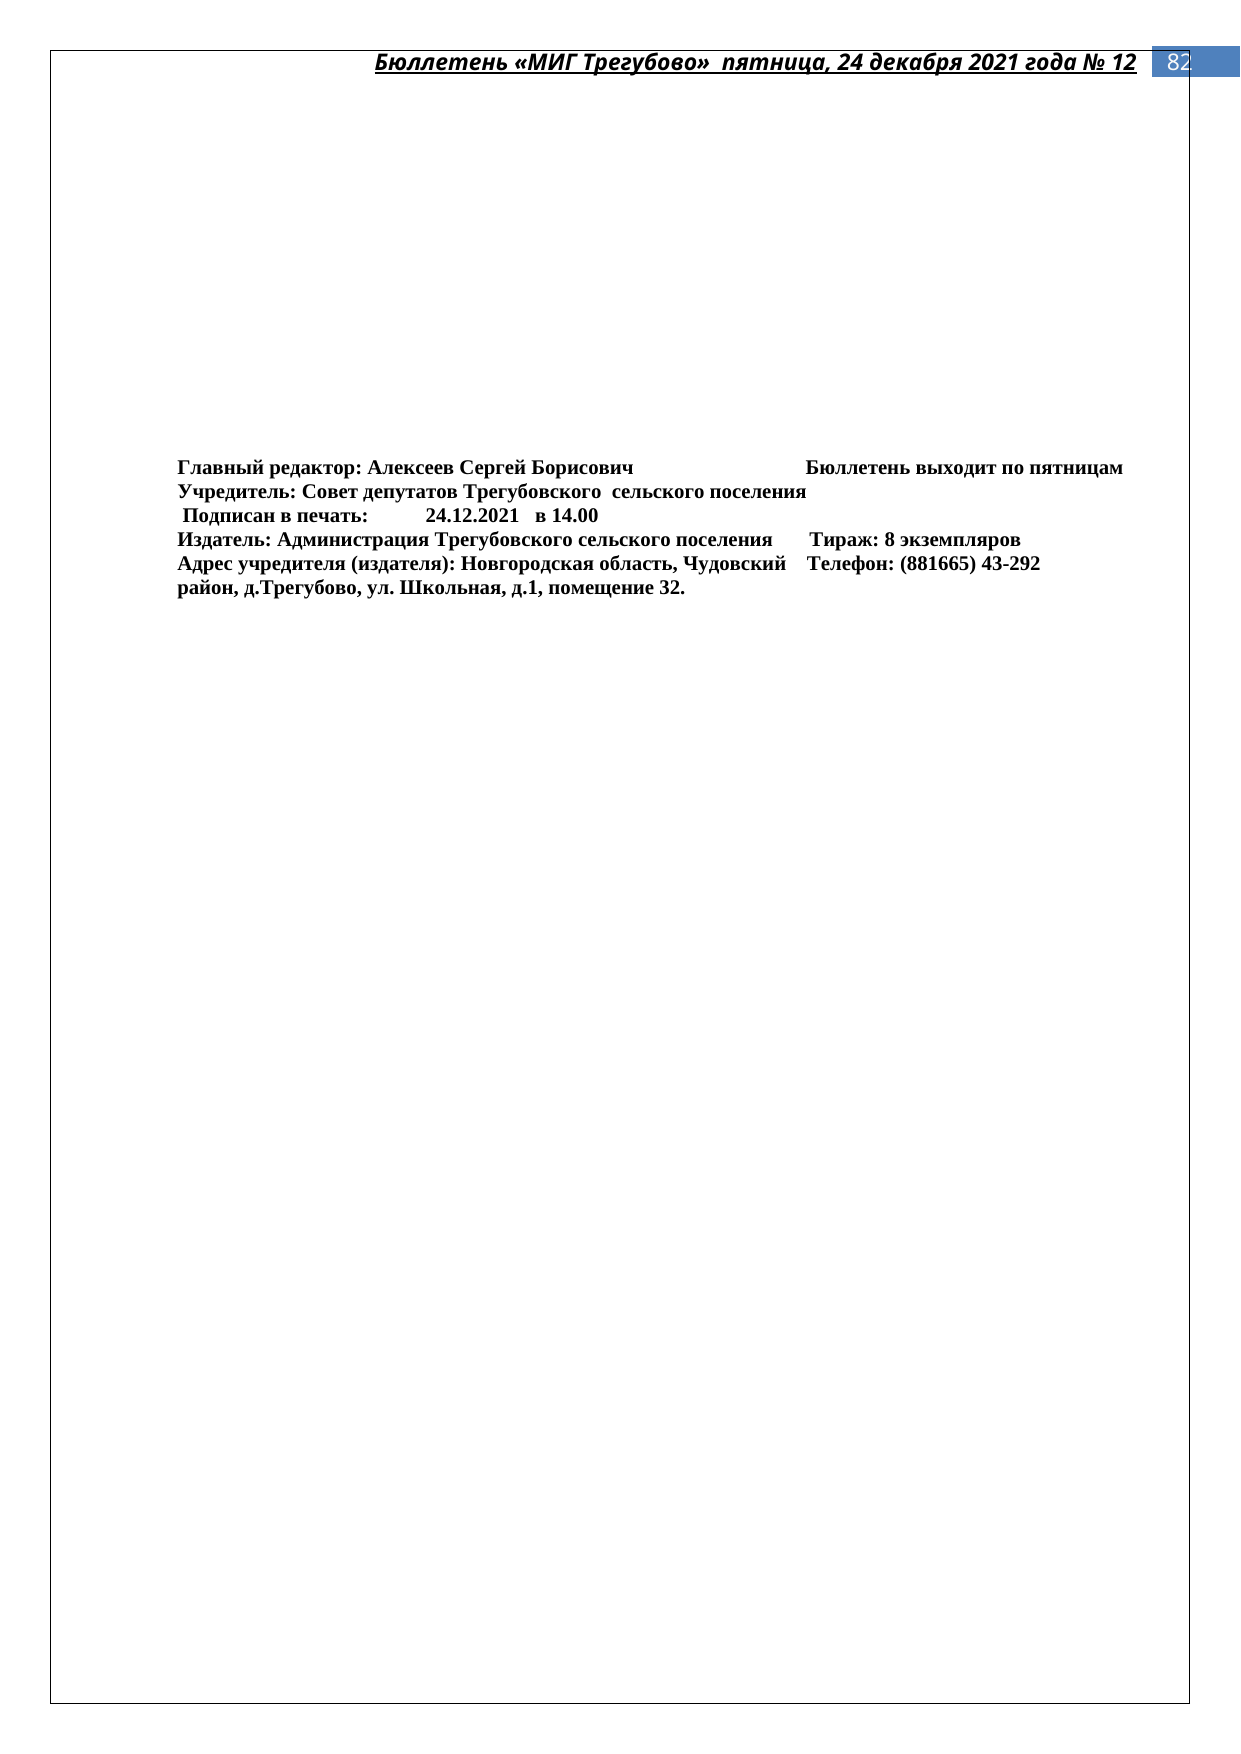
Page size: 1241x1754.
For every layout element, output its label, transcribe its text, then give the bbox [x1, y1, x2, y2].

text Учредитель: Совет депутатов Трегубовского сельского поселения [177, 479, 1152, 503]
text Издатель: Администрация Трегубовского сельского поселения Тираж: 8 экземпляров [177, 527, 1152, 551]
text Главный редактор: Алексеев Сергей Борисович Бюллетень выходит по пятницам [177, 455, 1152, 479]
text Адрес учредителя (издателя): Новгородская область, Чудовский Телефон: (881665) 43-292 [177, 551, 1152, 575]
text Подписан в печать: 24.12.2021 в 14.00 [177, 503, 1152, 527]
text район, д.Трегубово, ул. Школьная, д.1, помещение 32. [177, 575, 1152, 599]
